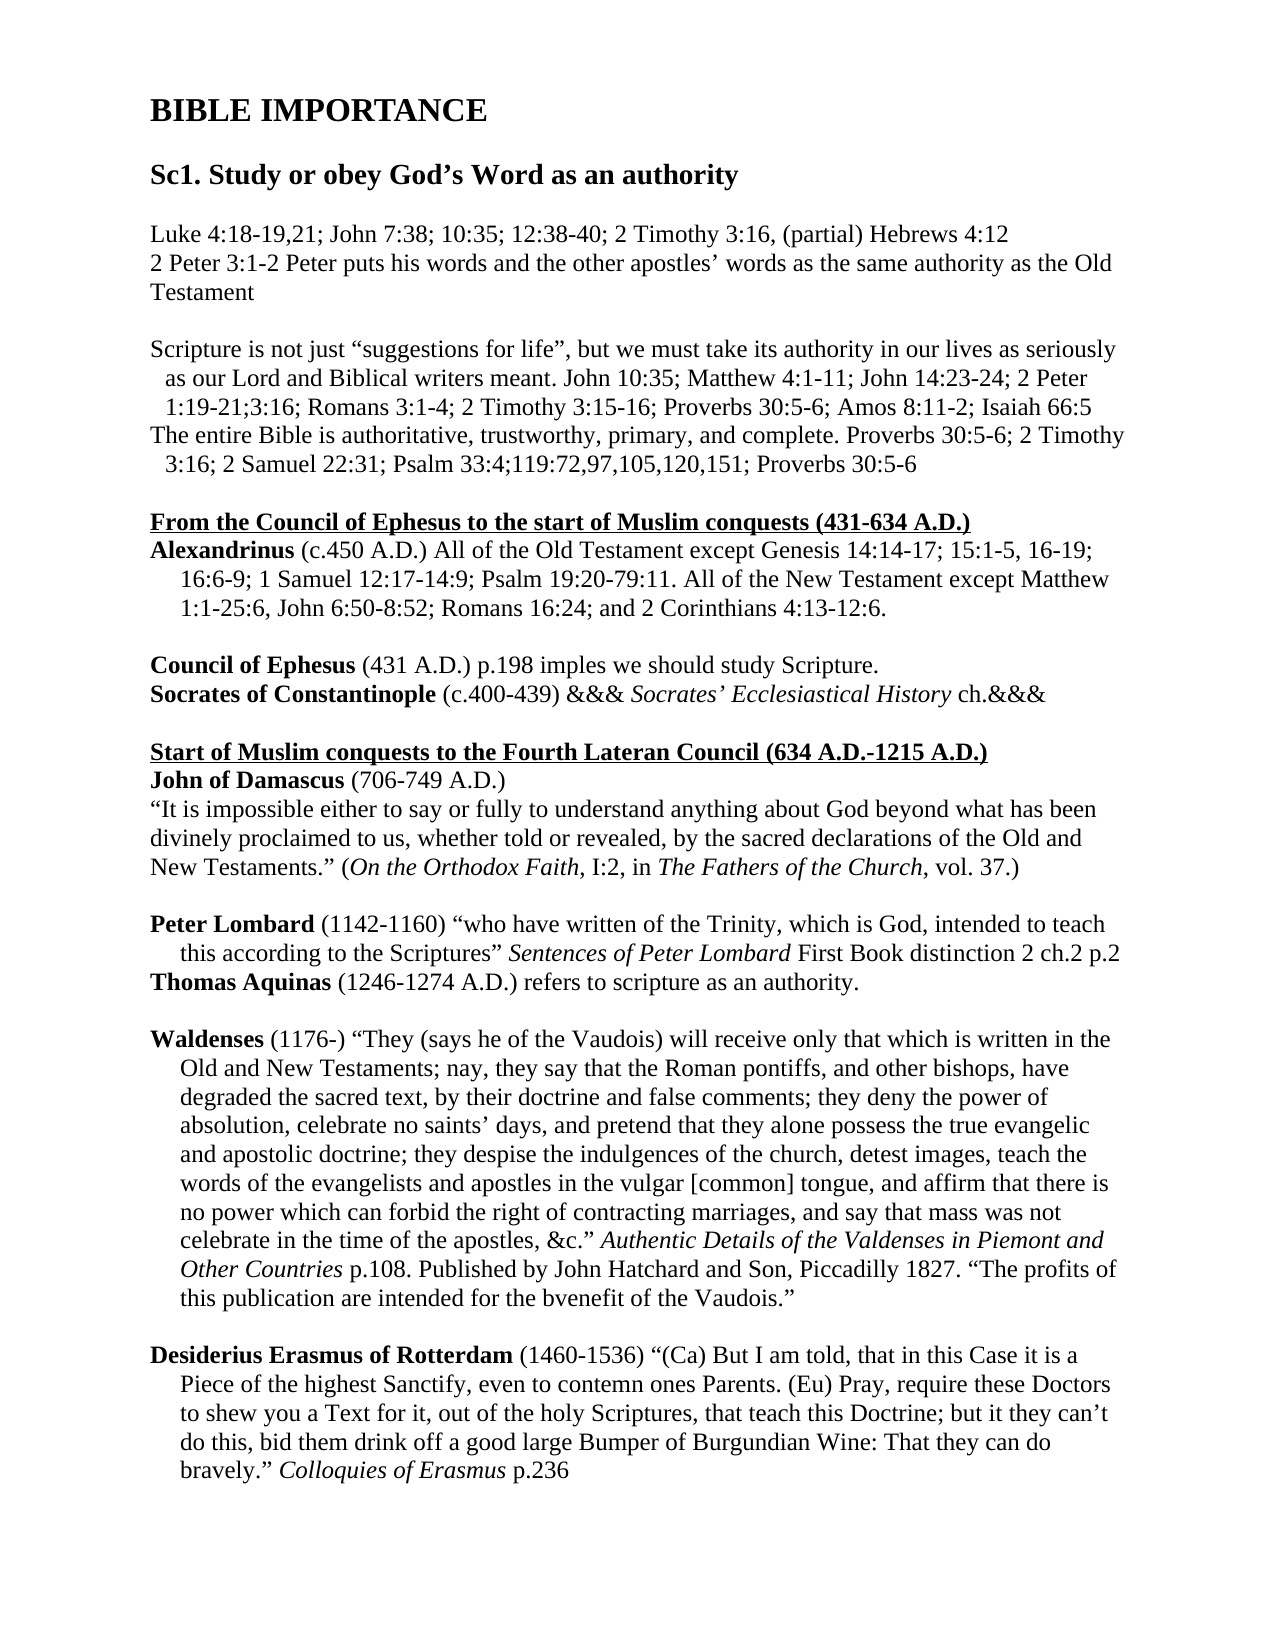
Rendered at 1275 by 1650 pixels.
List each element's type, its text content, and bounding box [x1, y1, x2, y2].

text Scripture is not just “suggestions for life”, but we must take its authority in our lives as seriously as our Lord and Biblical writers meant. John 10:35; Matthew 4:1-11; John 14:23-24; 2 Peter 1:19-21;3:16; Romans 3:1-4; 2 Timothy 3:15-16; Proverbs 30:5-6; Amos 8:11-2; Isaiah 66:5 [150, 334, 1125, 421]
text Thomas Aquinas (1246-1274 A.D.) refers to scripture as an authority. [150, 967, 1125, 996]
text Waldenses (1176-) “They (says he of the Vaudois) will receive only that which is written in the Old and New Testaments; nay, they say that the Roman pontiffs, and other bishops, have degraded the sacred text, by their doctrine and false comments; they deny the power of absolution, celebrate no saints’ days, and pretend that they alone possess the true evangelic and apostolic doctrine; they despise the indulgences of the church, detest images, teach the words of the evangelists and apostles in the vulgar [common] tongue, and affirm that there is no power which can forbid the right of contracting marriages, and say that mass was not celebrate in the time of the apostles, &c.” Authentic Details of the Valdenses in Piemont and Other Countries p.108. Published by John Hatchard and Son, Piccadilly 1827. “The profits of this publication are intended for the bvenefit of the Vaudois.” [150, 1024, 1125, 1312]
text Alexandrinus (c.450 A.D.) All of the Old Testament except Genesis 14:14-17; 15:1-5, 16-19; 16:6-9; 1 Samuel 12:17-14:9; Psalm 19:20-79:11. All of the New Testament except Matthew 1:1-25:6, John 6:50-8:52; Romans 16:24; and 2 Corinthians 4:13-12:6. [150, 536, 1125, 622]
text From the Council of to the start of Muslim conquests (431-634 A.D.) [150, 507, 1125, 536]
text Luke 4:18-19,21; John 7:38; 10:35; 12:38-40; 2 Timothy 3:16, (partial) Hebrews 4:12 [150, 219, 1125, 248]
text John of Damascus (706-749 A.D.) [150, 766, 1125, 794]
text The entire Bible is authoritative, trustworthy, primary, and complete. Proverbs 30:5-6; 2 Timothy 3:16; 2 Samuel 22:31; Psalm 33:4;119:72,97,105,120,151; Proverbs 30:5-6 [150, 421, 1125, 478]
text 2 Peter 3:1-2 Peter puts his words and the other apostles’ words as the same authority as the Old Testament [150, 248, 1125, 306]
text Council of Ephesus (431 A.D.) p.198 imples we should study Scripture. [150, 651, 1125, 679]
text Peter Lombard (1142-1160) “who have written of the Trinity, which is God, intended to teach this according to the Scriptures” Sentences of Peter Lombard First Book distinction 2 ch.2 p.2 [150, 909, 1125, 967]
subtitle Sc1. Study or obey God’s Word as an authority [150, 157, 1125, 191]
text Desiderius Erasmus of Rotterdam (1460-1536) “(Ca) But I am told, that in this Case it is a Piece of the highest Sanctify, even to contemn ones Parents. (Eu) Pray, require these Doctors to shew you a Text for it, out of the holy Scriptures, that teach this Doctrine; but it they can’t do this, bid them drink off a good large Bumper of Burgundian Wine: That they can do bravely.” Colloquies of Erasmus p.236 [150, 1341, 1125, 1484]
text “It is impossible either to say or fully to understand anything about God beyond what has been divinely proclaimed to us, whether told or revealed, by the sacred declarations of the Old and New Testaments.” (On the Orthodox Faith, I:2, in The Fathers of the Church, vol. 37.) [150, 794, 1125, 881]
text Socrates of Constantinople (c.400-439) &&& Socrates’ Ecclesiastical History ch.&&& [150, 679, 1125, 708]
text Start of Muslim conquests to the Fourth Lateran Council (634 A.D.-1215 A.D.) [150, 737, 1125, 766]
subtitle Bible Importance [150, 90, 619, 128]
